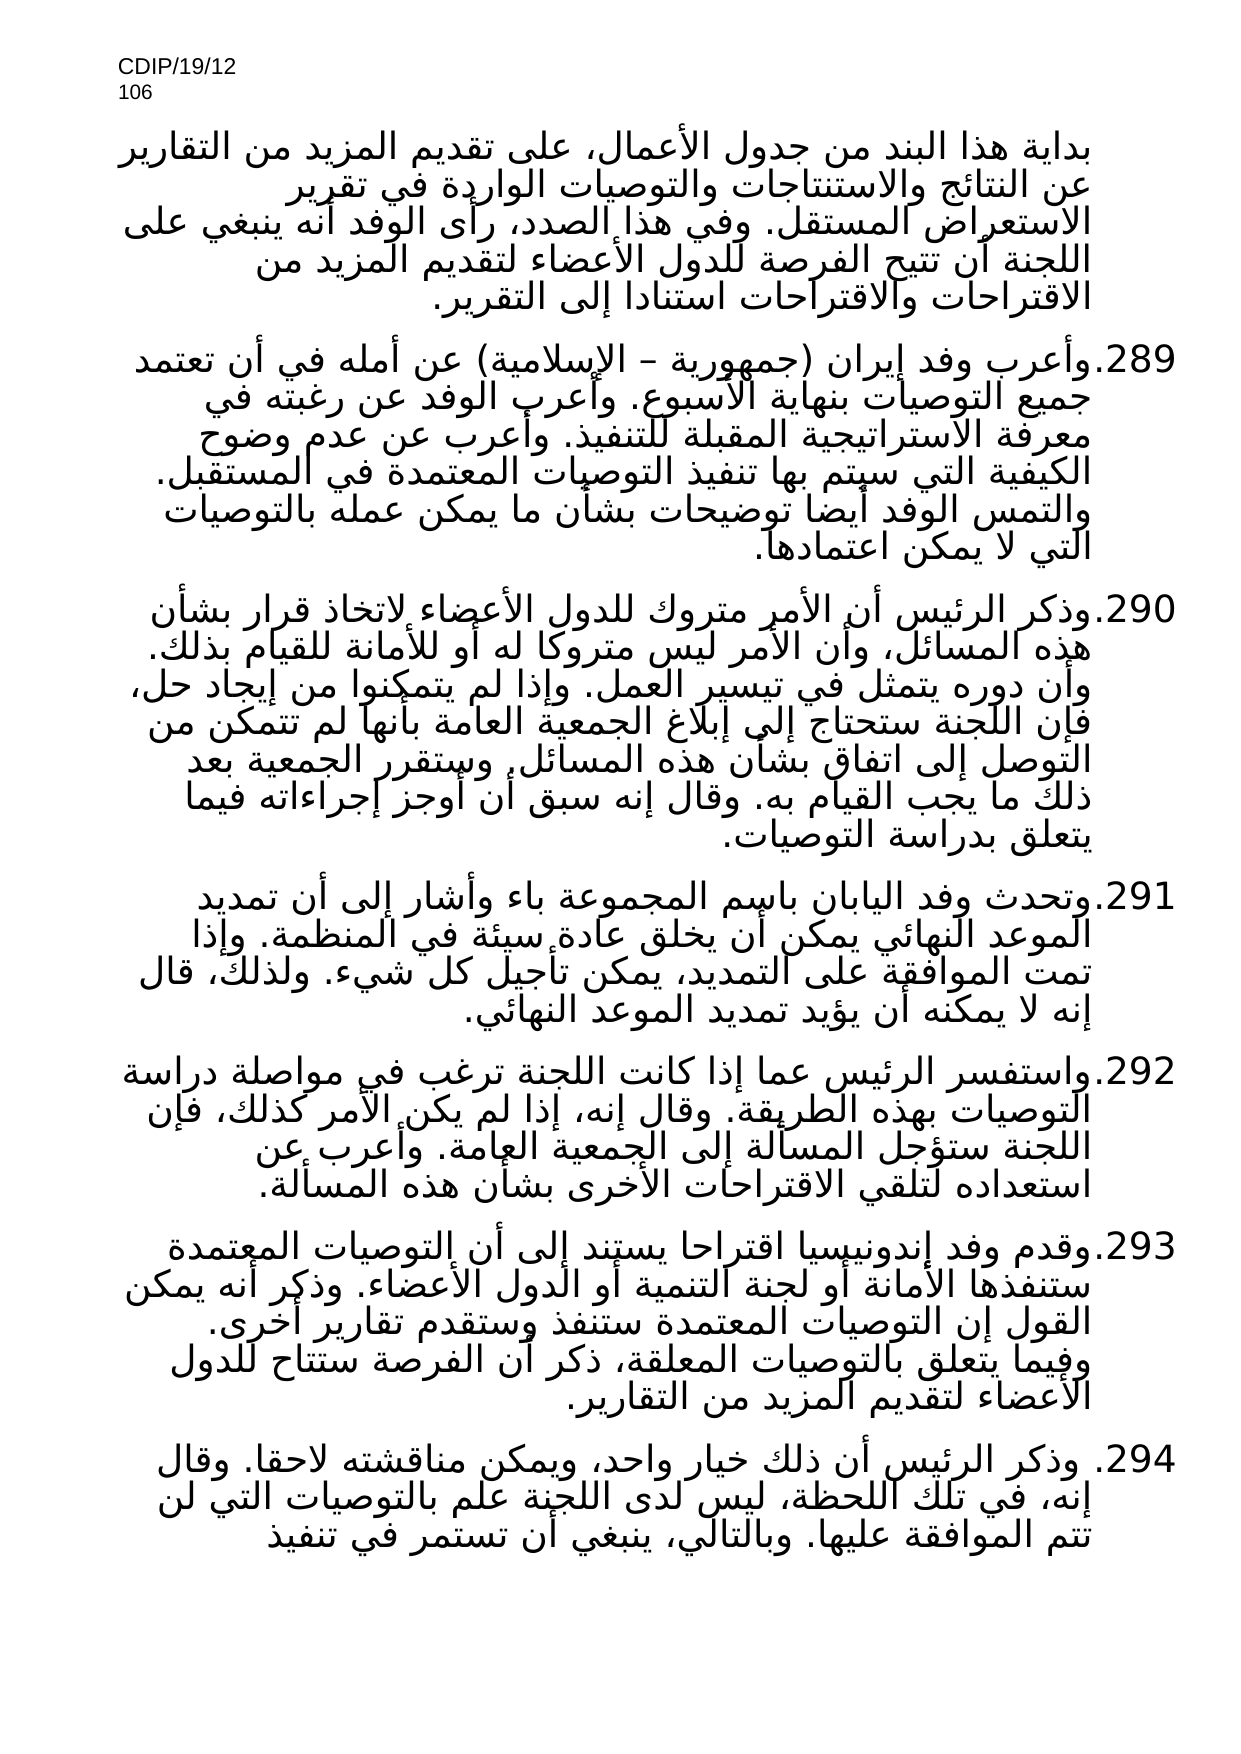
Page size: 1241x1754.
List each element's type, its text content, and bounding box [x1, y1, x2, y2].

list وذكر الرئيس أن الأمر متروك للدول الأعضاء لاتخاذ قرار بشأن هذه المسائل، وأن الأمر ليس متروكا له أو للأمانة للقيام بذلك. وأن دوره يتمثل في تيسير العمل. وإذا لم يتمكنوا من إيجاد حل، فإن اللجنة ستحتاج إلى إبلاغ الجمعية العامة بأنها لم تتمكن من التوصل إلى اتفاق بشأن هذه المسائل. وستقرر الجمعية بعد ذلك ما يجب القيام به. وقال إنه سبق أن أوجز إجراءاته فيما يتعلق بدراسة التوصيات. [118, 592, 1093, 855]
list وأعرب وفد إيران (جمهورية – الإسلامية) عن أمله في أن تعتمد جميع التوصيات بنهاية الأسبوع. وأعرب الوفد عن رغبته في معرفة الاستراتيجية المقبلة للتنفيذ. وأعرب عن عدم وضوح الكيفية التي سيتم بها تنفيذ التوصيات المعتمدة في المستقبل. والتمس الوفد أيضا توضيحات بشأن ما يمكن عمله بالتوصيات التي لا يمكن اعتمادها. [118, 342, 1093, 567]
list واستفسر الرئيس عما إذا كانت اللجنة ترغب في مواصلة دراسة التوصيات بهذه الطريقة. وقال إنه، إذا لم يكن الأمر كذلك، فإن اللجنة ستؤجل المسألة إلى الجمعية العامة. وأعرب عن استعداده لتلقي الاقتراحات الأخرى بشأن هذه المسألة. [118, 1055, 1093, 1205]
list وتحدث وفد اليابان باسم المجموعة باء وأشار إلى أن تمديد الموعد النهائي يمكن أن يخلق عادة سيئة في المنظمة. وإذا تمت الموافقة على التمديد، يمكن تأجيل كل شيء. ولذلك، قال إنه لا يمكنه أن يؤيد تمديد الموعد النهائي. [118, 880, 1093, 1030]
list وقدم وفد إندونيسيا اقتراحا يستند إلى أن التوصيات المعتمدة ستنفذها الأمانة أو لجنة التنمية أو الدول الأعضاء. وذكر أنه يمكن القول إن التوصيات المعتمدة ستنفذ وستقدم تقارير أخرى. وفيما يتعلق بالتوصيات المعلقة، ذكر أن الفرصة ستتاح للدول الأعضاء لتقديم المزيد من التقارير. [118, 1230, 1093, 1417]
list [118, 1442, 1093, 1555]
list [118, 130, 1093, 317]
